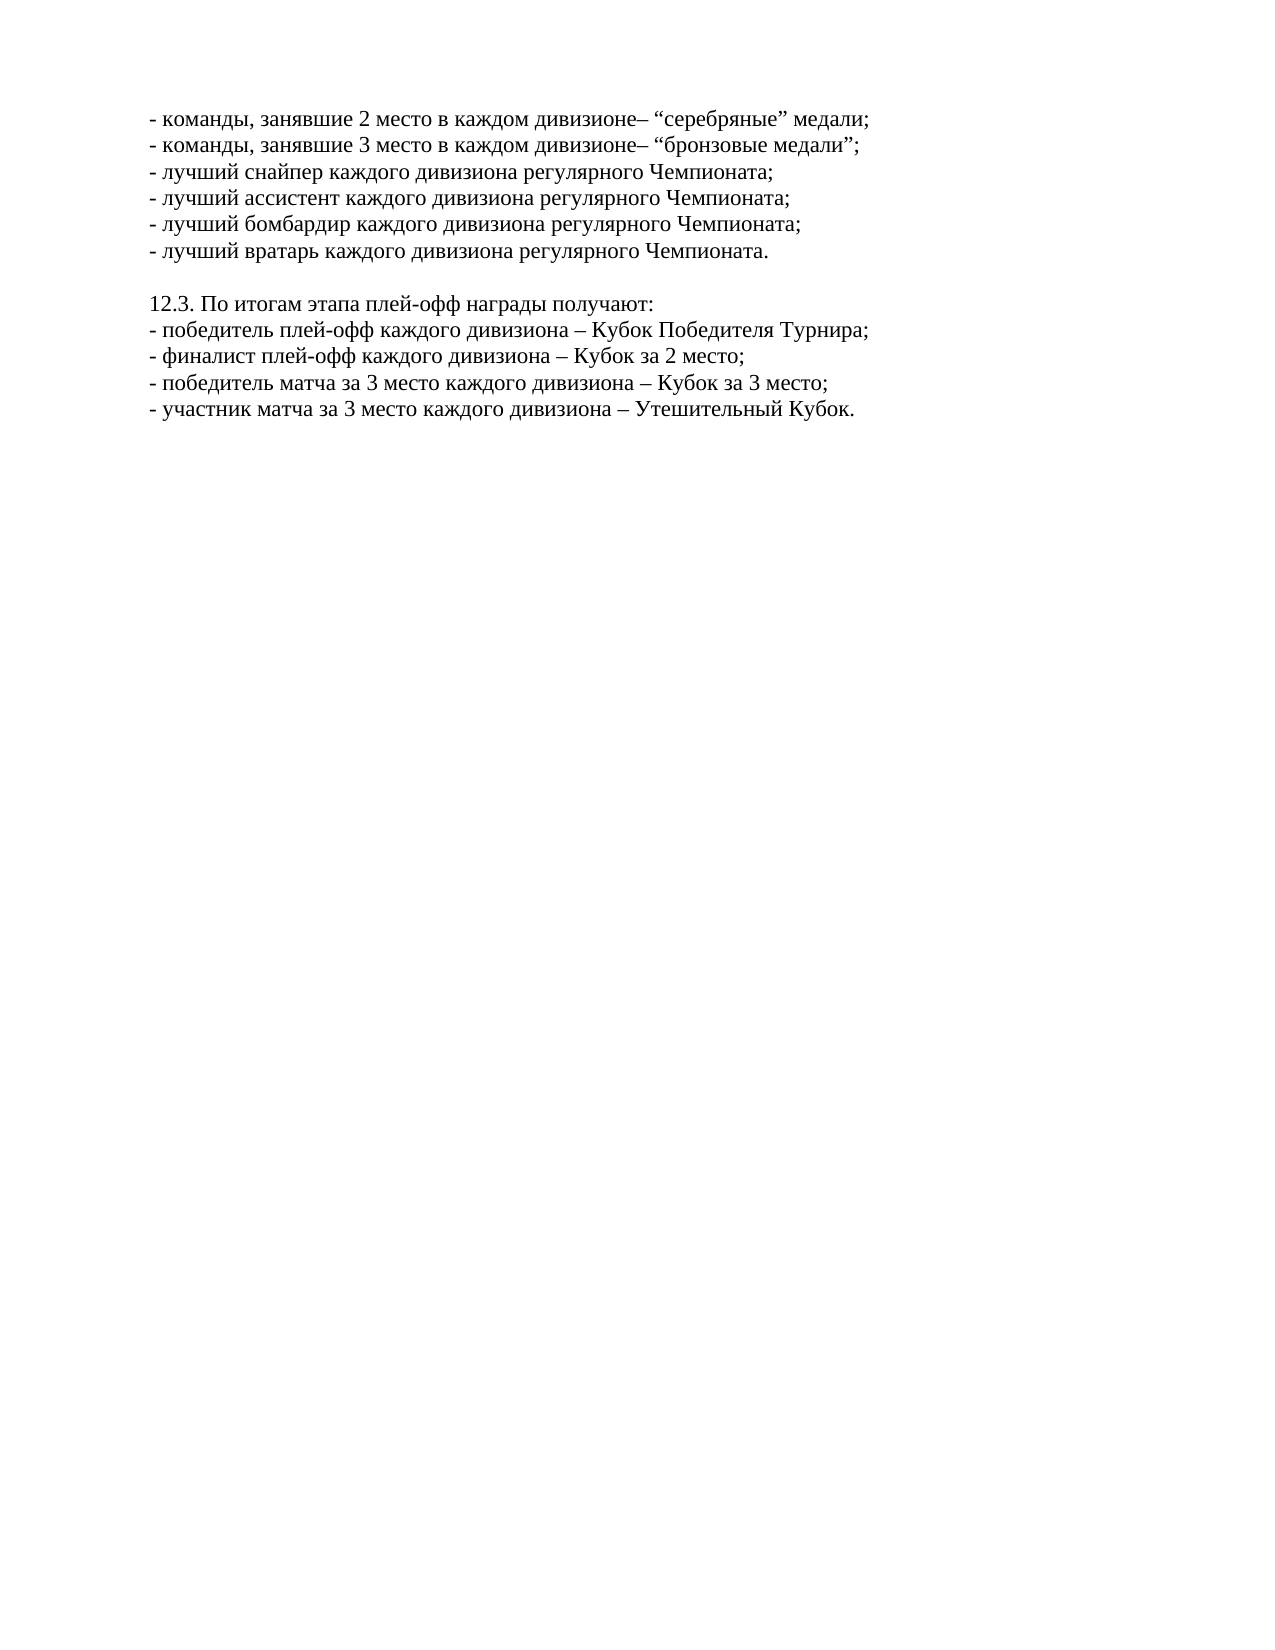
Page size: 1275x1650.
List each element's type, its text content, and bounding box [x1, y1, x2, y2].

list - финалист плей-офф каждого дивизиона – Кубок за 2 место; [75, 342, 1200, 369]
list - лучший бомбардир каждого дивизиона регулярного Чемпионата; [75, 211, 1200, 237]
list - лучший вратарь каждого дивизиона регулярного Чемпионата. [75, 237, 1200, 263]
list - победитель матча за 3 место каждого дивизиона – Кубок за 3 место; [75, 369, 1200, 395]
list - команды, занявшие 2 место в каждом дивизионе– “серебряные” медали; [75, 105, 1200, 131]
list - участник матча за 3 место каждого дивизиона – Утешительный Кубок. [75, 395, 1200, 421]
list - команды, занявшие 3 место в каждом дивизионе– “бронзовые медали”; [75, 131, 1200, 158]
list - лучший ассистент каждого дивизиона регулярного Чемпионата; [75, 184, 1200, 211]
list - лучший снайпер каждого дивизиона регулярного Чемпионата; [75, 158, 1200, 184]
list - победитель плей-офф каждого дивизиона – Кубок Победителя Турнира; [75, 316, 1200, 342]
text 12.3. По итогам этапа плей-офф награды получают: [75, 289, 1200, 316]
